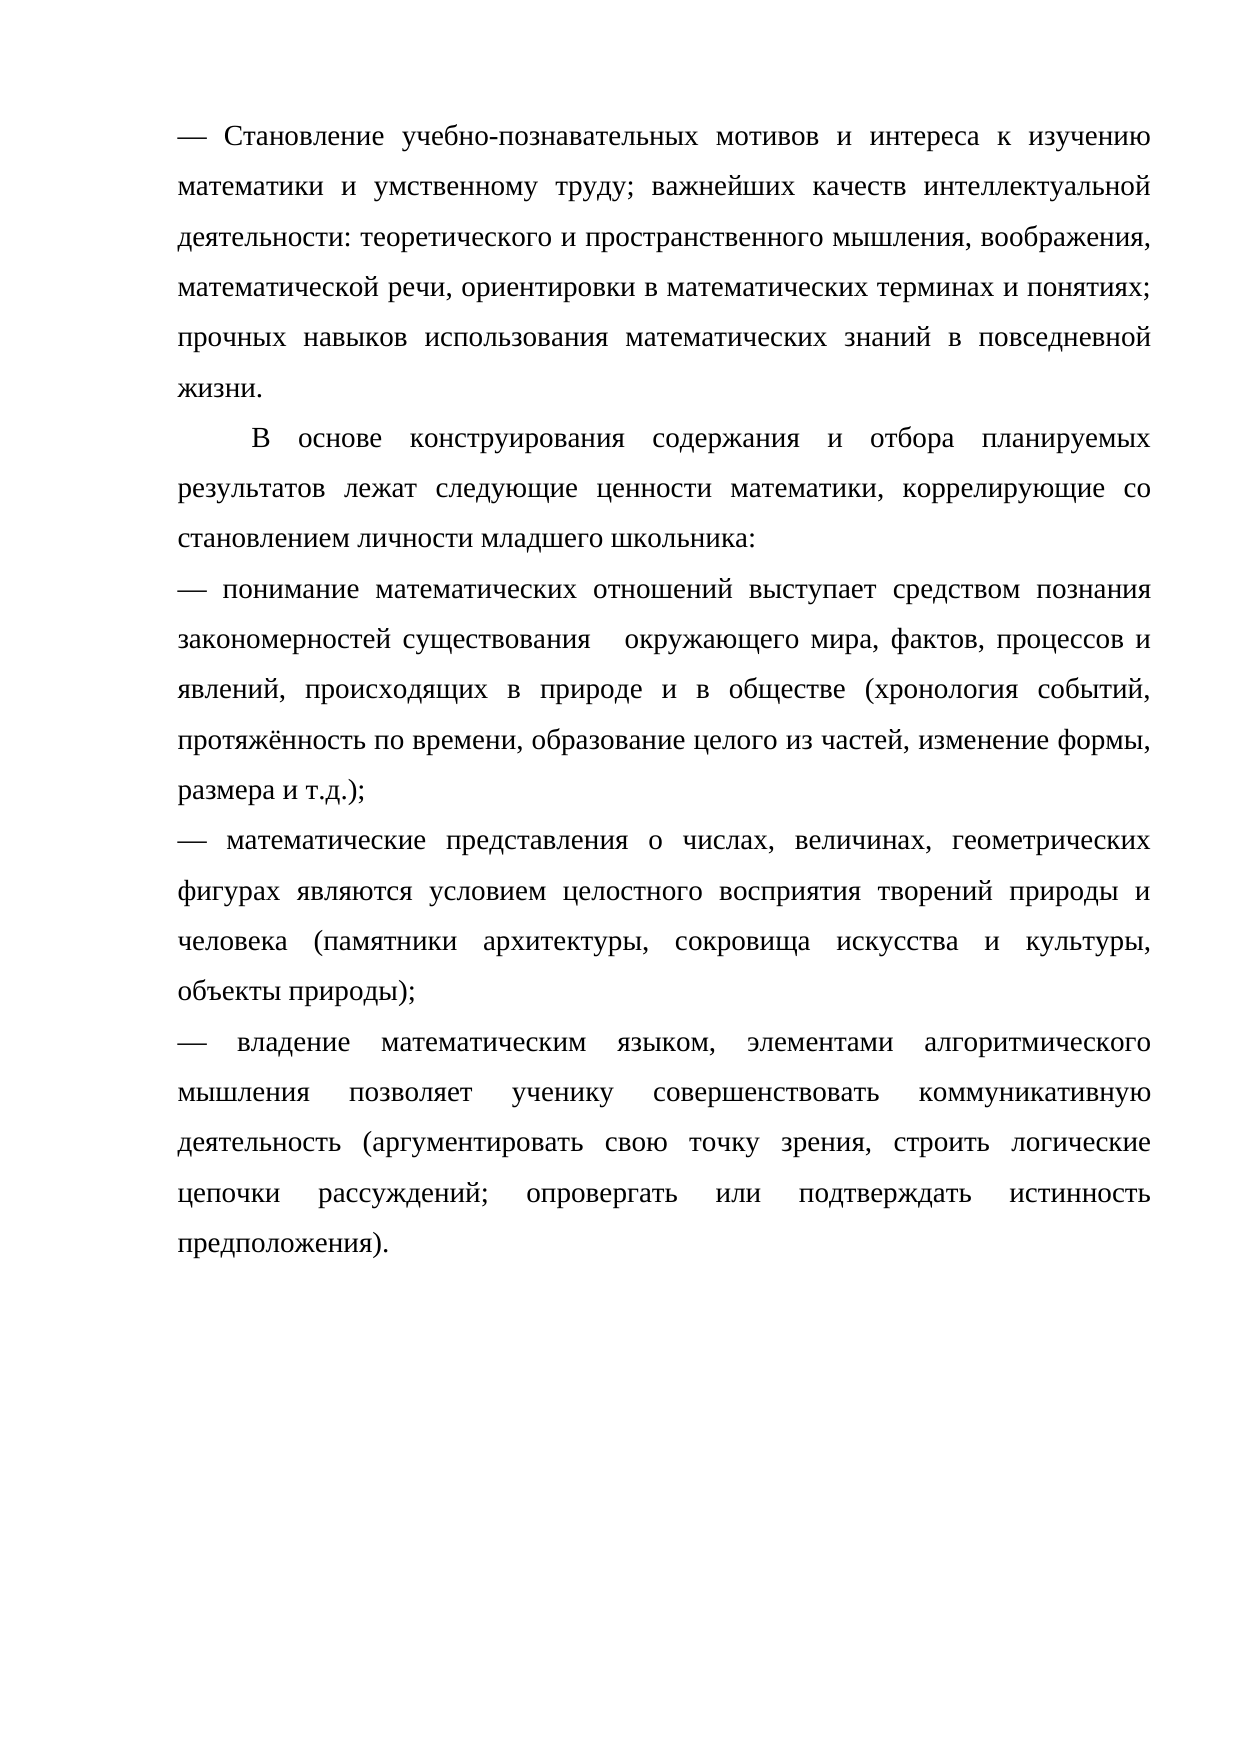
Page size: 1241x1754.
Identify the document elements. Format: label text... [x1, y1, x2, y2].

text — Становление учебно-познавательных мотивов и интереса к изучению математики и умственному труду; важнейших качеств интеллектуальной деятельности: теоретического и пространственного мышления, воображения, математической речи, ориентировки в математических терминах и понятиях; прочных навыков использования математических знаний в повседневной жизни. [177, 118, 1152, 403]
text — математические представления о числах, величинах, геометрических фигурах являются условием целостного восприятия творений природы и человека (памятники архитектуры, сокровища искусства и культуры, объекты природы); [177, 822, 1152, 1007]
text — владение математическим языком, элементами алгоритмического мышления позволяет ученику совершенствовать коммуникативную деятельность (аргументировать свою точку зрения, строить логические цепочки рассуждений; опровергать или подтверждать истинность предположения). [177, 1024, 1152, 1258]
text — понимание математических отношений выступает средством познания закономерностей существования окружающего мира, фактов, процессов и явлений, происходящих в природе и в обществе (хронология событий, протяжённость по времени, образование целого из частей, изменение формы, размера и т.д.); [177, 571, 1152, 806]
text В основе конструирования содержания и отбора планируемых результатов лежат следующие ценности математики, коррелирующие со становлением личности младшего школьника: [177, 420, 1152, 554]
